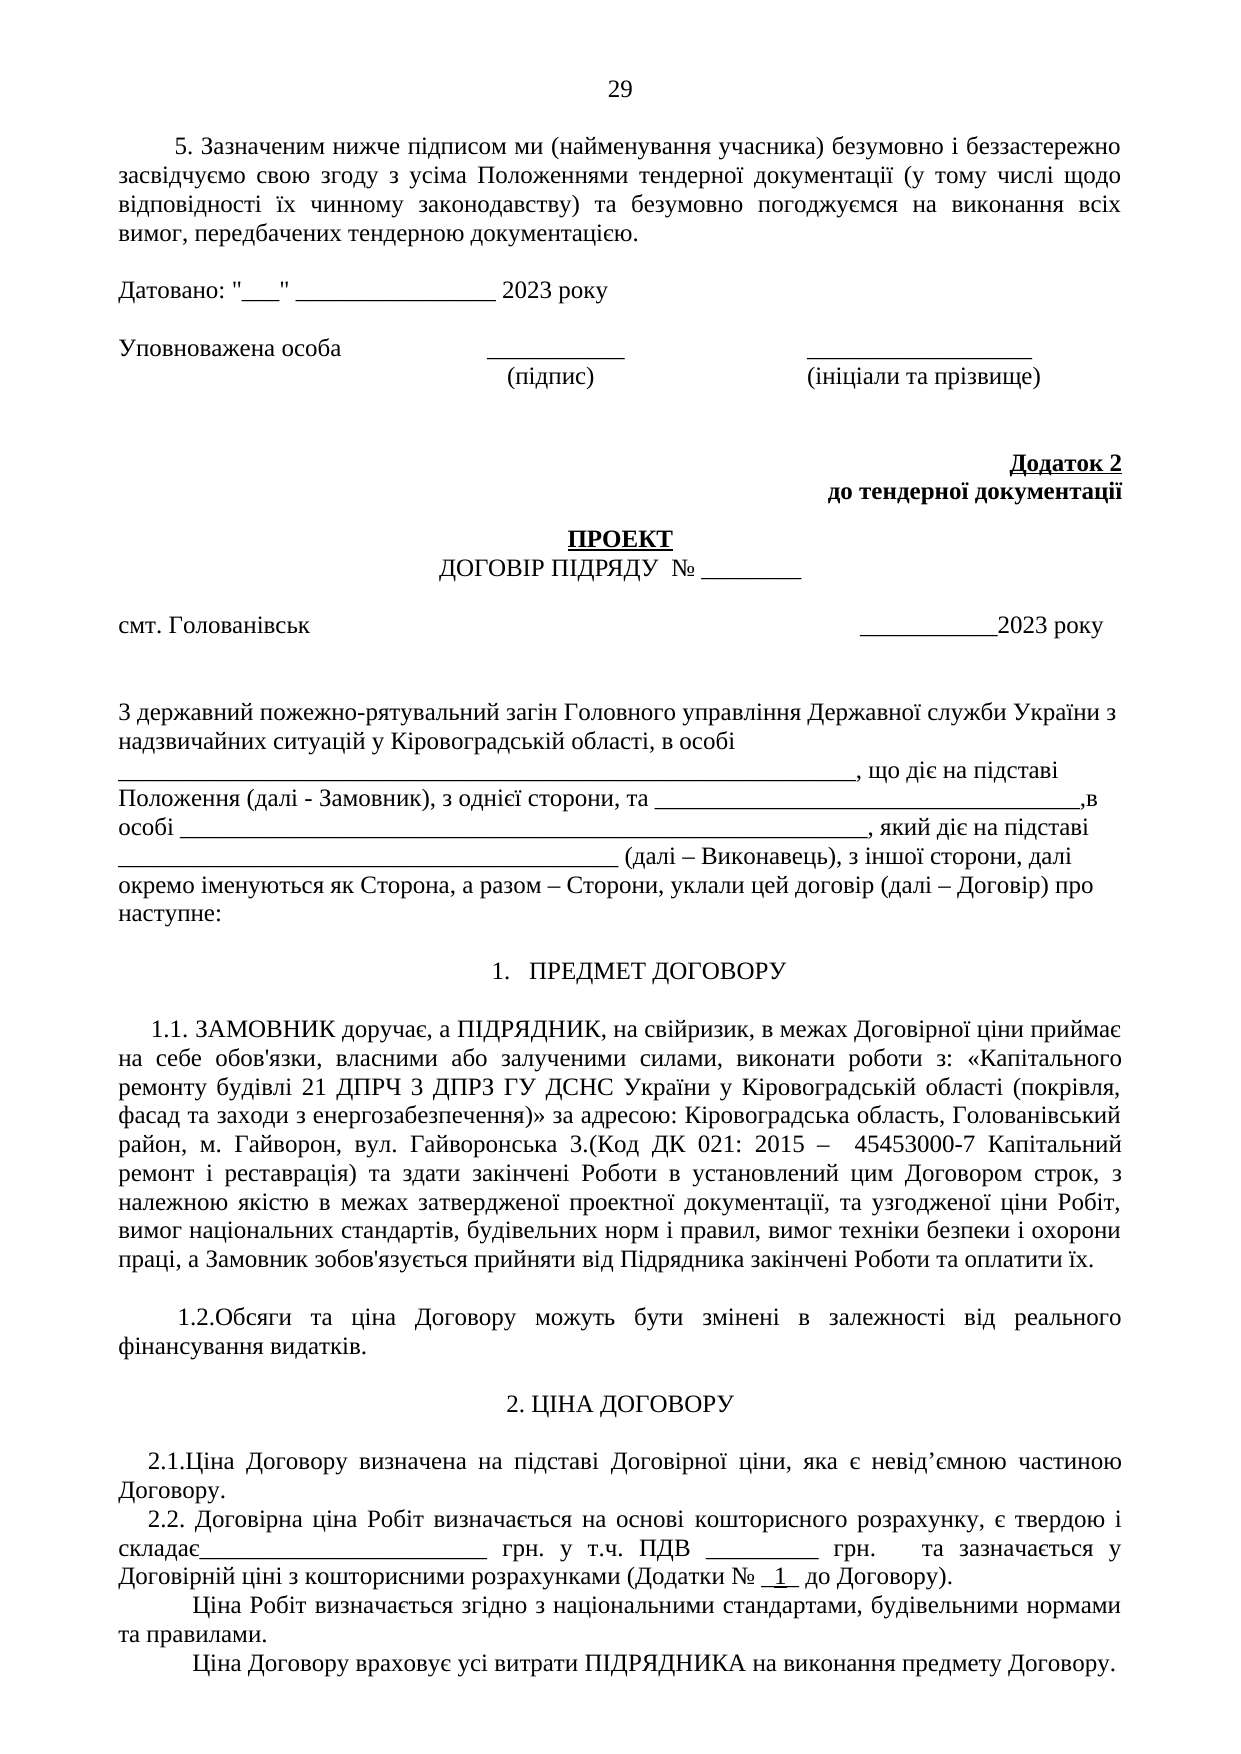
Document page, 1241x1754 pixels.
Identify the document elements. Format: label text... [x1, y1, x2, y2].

text 1.2.Обсяги та ціна Договору можуть бути змінені в залежності від реального фінансування видатків. [118, 1302, 1122, 1360]
text 5. Зазначеним нижче підписом ми (найменування учасника) безумовно і беззастережно засвідчуємо свою згоду з усіма Положеннями тендерної документації (у тому числі щодо відповідності їх чинному законодавству) та безумовно погоджуємся на виконання всіх вимог, передбачених тендерною документацією. [118, 131, 1122, 246]
text до тендерної документації [118, 476, 1122, 505]
text Датовано: "___" ________________ 2023 року [118, 275, 1102, 304]
text Додаток 2 [118, 448, 1122, 476]
text 2.1.Ціна Договору визначена на підставі Договірної ціни, яка є невід’ємною частиною Договору. [118, 1446, 1122, 1504]
text 2.2. Договірна ціна Робіт визначається на основі кошторисного розрахунку, є твердою і складає_______________________ грн. у т.ч. ПДВ _________ грн. та зазначається у Договірній ціні з кошторисними розрахунками (Додатки № _1_ до Договору). [118, 1504, 1122, 1590]
text ДОГОВІР ПІДРЯДУ № ________ [118, 553, 1122, 582]
text Ціна Робіт визначається згідно з національними стандартами, будівельними нормами та правилами. [118, 1590, 1122, 1648]
text 2. ЦІНА ДОГОВОРУ [118, 1389, 1122, 1418]
text 1.1. ЗАМОВНИК доручає, а ПІДРЯДНИК, на свійризик, в межах Договірної ціни приймає на себе обов'язки, власними або залученими силами, виконати роботи з: «Капітального ремонту будівлі 21 ДПРЧ 3 ДПРЗ ГУ ДСНС України у Кіровоградській області (покрівля, фасад та заходи з енергозабезпечення)» за адресою: Кіровоградська область, Голованівський район, м. Гайворон, вул. Гайворонська 3.(Код ДК 021: 2015 – 45453000-7 Капітальний ремонт і реставрація) та здати закінчені Роботи в установлений цим Договором строк, з належною якістю в межах затвердженої проектної документації, та узгодженої ціни Робіт, вимог національних стандартів, будівельних норм і правил, вимог техніки безпеки і охорони праці, а Замовник зобов'язується прийняти від Підрядника закінчені Роботи та оплатити їх. [118, 1014, 1122, 1273]
text ПРОЕКТ [118, 524, 1122, 553]
text 3 державний пожежно-рятувальний загін Головного управління Державної служби України з надзвичайних ситуацій у Кіровоградській області, в особі ___________________________________________________________, що діє на підставі Положення (далі - Замовник), з однієї сторони, та __________________________________,в особі _______________________________________________________, який діє на підставі ________________________________________ (далі – Виконавець), з іншої сторони, далі окремо іменуються як Сторона, а разом – Сторони, уклали цей договір (далі – Договір) про наступне: [118, 697, 1122, 927]
text (підпис) (ініціали та прізвище) [118, 361, 1122, 390]
text Ціна Договору враховує усі витрати ПІДРЯДНИКА на виконання предмету Договору. [118, 1648, 1122, 1676]
text смт. Голованівськ ___________2023 року [118, 611, 1122, 639]
text Уповноважена особа ___________ __________________ [118, 333, 1122, 361]
list ПРЕДМЕТ ДОГОВОРУ [156, 956, 1122, 985]
